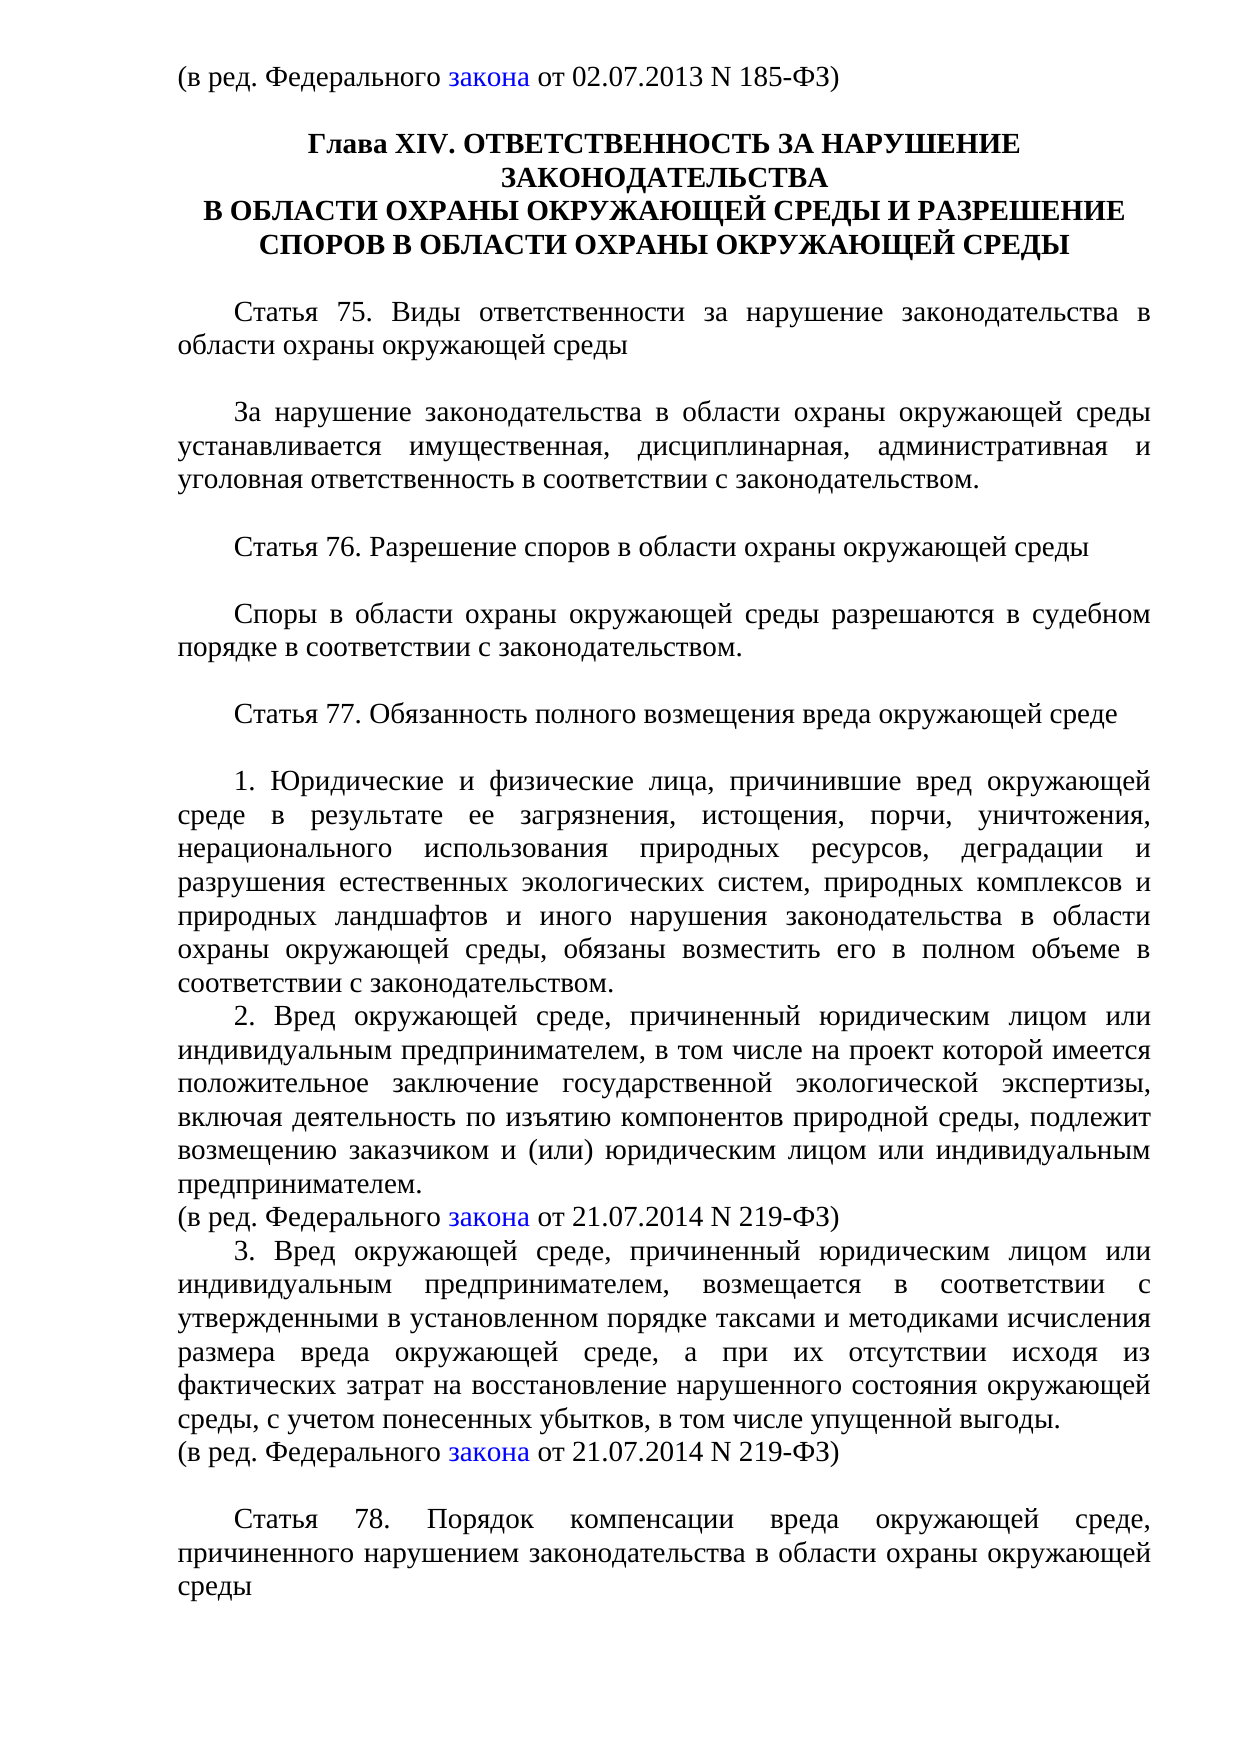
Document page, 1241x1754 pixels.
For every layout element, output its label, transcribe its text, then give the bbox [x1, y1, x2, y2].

title В ОБЛАСТИ ОХРАНЫ ОКРУЖАЮЩЕЙ СРЕДЫ И РАЗРЕШЕНИЕ [177, 193, 1152, 227]
text (в ред. Федерального закона от 21.07.2014 N 219-ФЗ) [177, 1199, 1152, 1233]
text За нарушение законодательства в области охраны окружающей среды устанавливается имущественная, дисциплинарная, административная и уголовная ответственность в соответствии с законодательством. [177, 394, 1152, 495]
text Статья 77. Обязанность полного возмещения вреда окружающей среде [177, 696, 1152, 730]
text Статья 78. Порядок компенсации вреда окружающей среде, причиненного нарушением законодательства в области охраны окружающей среды [177, 1501, 1152, 1602]
text 3. Вред окружающей среде, причиненный юридическим лицом или индивидуальным предпринимателем, возмещается в соответствии с утвержденными в установленном порядке таксами и методиками исчисления размера вреда окружающей среде, а при их отсутствии исходя из фактических затрат на восстановление нарушенного состояния окружающей среды, с учетом понесенных убытков, в том числе упущенной выгоды. [177, 1233, 1152, 1434]
text Статья 75. Виды ответственности за нарушение законодательства в области охраны окружающей среды [177, 294, 1152, 361]
text (в ред. Федерального закона от 21.07.2014 N 219-ФЗ) [177, 1434, 1152, 1468]
text 1. Юридические и физические лица, причинившие вред окружающей среде в результате ее загрязнения, истощения, порчи, уничтожения, нерационального использования природных ресурсов, деградации и разрушения естественных экологических систем, природных комплексов и природных ландшафтов и иного нарушения законодательства в области охраны окружающей среды, обязаны возместить его в полном объеме в соответствии с законодательством. [177, 763, 1152, 998]
title Глава XIV. ОТВЕТСТВЕННОСТЬ ЗА НАРУШЕНИЕ ЗАКОНОДАТЕЛЬСТВА [177, 126, 1152, 193]
text 2. Вред окружающей среде, причиненный юридическим лицом или индивидуальным предпринимателем, в том числе на проект которой имеется положительное заключение государственной экологической экспертизы, включая деятельность по изъятию компонентов природной среды, подлежит возмещению заказчиком и (или) юридическим лицом или индивидуальным предпринимателем. [177, 998, 1152, 1199]
text Споры в области охраны окружающей среды разрешаются в судебном порядке в соответствии с законодательством. [177, 596, 1152, 663]
title СПОРОВ В ОБЛАСТИ ОХРАНЫ ОКРУЖАЮЩЕЙ СРЕДЫ [177, 227, 1152, 260]
text (в ред. Федерального закона от 02.07.2013 N 185-ФЗ) [177, 59, 1152, 93]
text Статья 76. Разрешение споров в области охраны окружающей среды [177, 529, 1152, 562]
